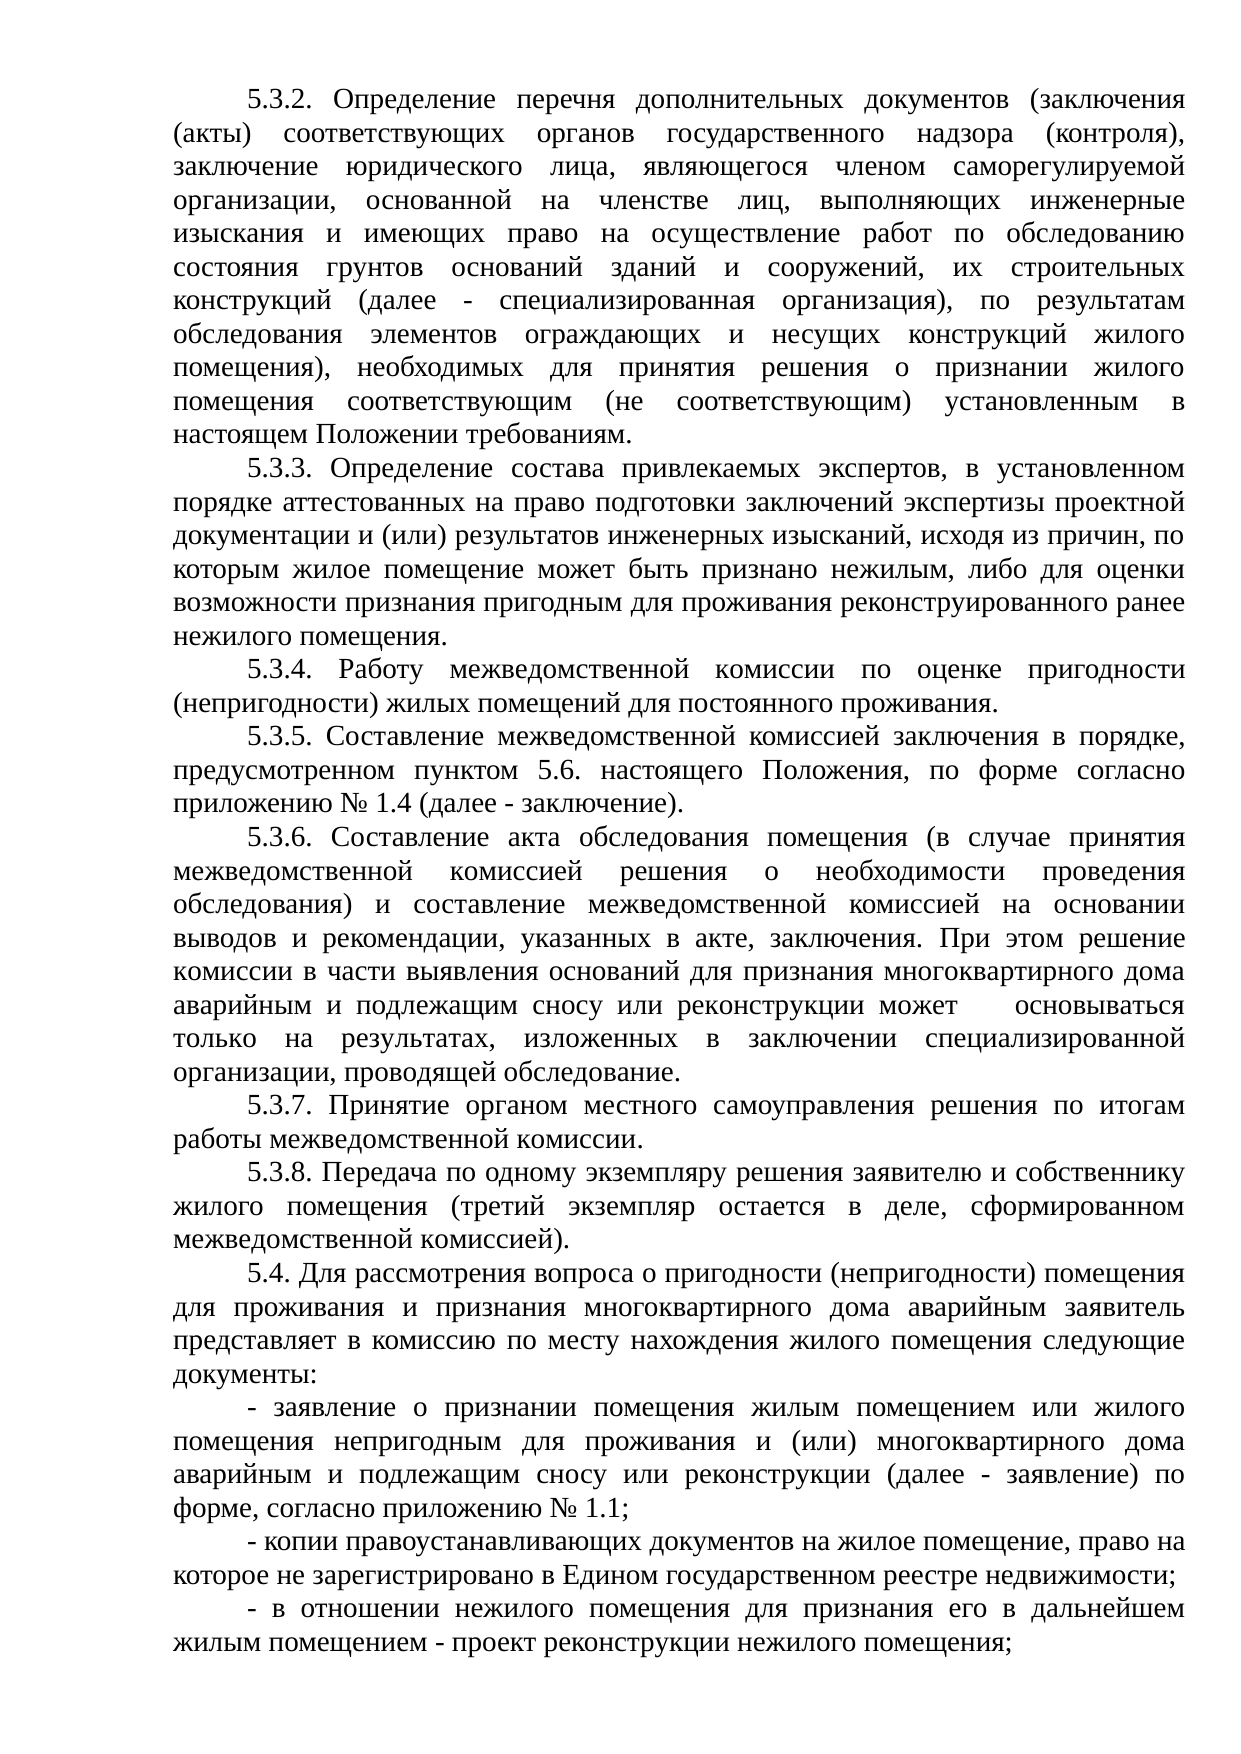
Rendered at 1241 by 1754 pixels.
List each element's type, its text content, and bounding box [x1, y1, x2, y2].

text - копии правоустанавливающих документов на жилое помещение, право на которое не зарегистрировано в Едином государственном реестре недвижимости; [173, 1523, 1186, 1591]
text - в отношении нежилого помещения для признания его в дальнейшем жилым помещением - проект реконструкции нежилого помещения; [173, 1591, 1186, 1658]
text 5.3.3. Определение состава привлекаемых экспертов, в установленном порядке аттестованных на право подготовки заключений экспертизы проектной документации и (или) результатов инженерных изысканий, исходя из причин, по которым жилое помещение может быть признано нежилым, либо для оценки возможности признания пригодным для проживания реконструированного ранее нежилого помещения. [173, 450, 1186, 651]
text 5.3.7. Принятие органом местного самоуправления решения по итогам работы межведомственной комиссии. [173, 1087, 1186, 1154]
text 5.3.5. Составление межведомственной комиссией заключения в порядке, предусмотренном пунктом 5.6. настоящего Положения, по форме согласно приложению № 1.4 (далее - заключение). [173, 718, 1186, 819]
text 5.3.8. Передача по одному экземпляру решения заявителю и собственнику жилого помещения (третий экземпляр остается в деле, сформированном межведомственной комиссией). [173, 1154, 1186, 1255]
text 5.3.2. Определение перечня дополнительных документов (заключения (акты) соответствующих органов государственного надзора (контроля), заключение юридического лица, являющегося членом саморегулируемой организации, основанной на членстве лиц, выполняющих инженерные изыскания и имеющих право на осуществление работ по обследованию состояния грунтов оснований зданий и сооружений, их строительных конструкций (далее - специализированная организация), по результатам обследования элементов ограждающих и несущих конструкций жилого помещения), необходимых для принятия решения о признании жилого помещения соответствующим (не соответствующим) установленным в настоящем Положении требованиям. [173, 81, 1186, 450]
text 5.3.6. Составление акта обследования помещения (в случае принятия межведомственной комиссией решения о необходимости проведения обследования) и составление межведомственной комиссией на основании выводов и рекомендации, указанных в акте, заключения. При этом решение комиссии в части выявления оснований для признания многоквартирного дома аварийным и подлежащим сносу или реконструкции может основываться только на результатах, изложенных в заключении специализированной организации, проводящей обследование. [173, 819, 1186, 1087]
text - заявление о признании помещения жилым помещением или жилого помещения непригодным для проживания и (или) многоквартирного дома аварийным и подлежащим сносу или реконструкции (далее - заявление) по форме, согласно приложению № 1.1; [173, 1389, 1186, 1523]
text 5.3.4. Работу межведомственной комиссии по оценке пригодности (непригодности) жилых помещений для постоянного проживания. [173, 651, 1186, 718]
text 5.4. Для рассмотрения вопроса о пригодности (непригодности) помещения для проживания и признания многоквартирного дома аварийным заявитель представляет в комиссию по месту нахождения жилого помещения следующие документы: [173, 1255, 1186, 1389]
